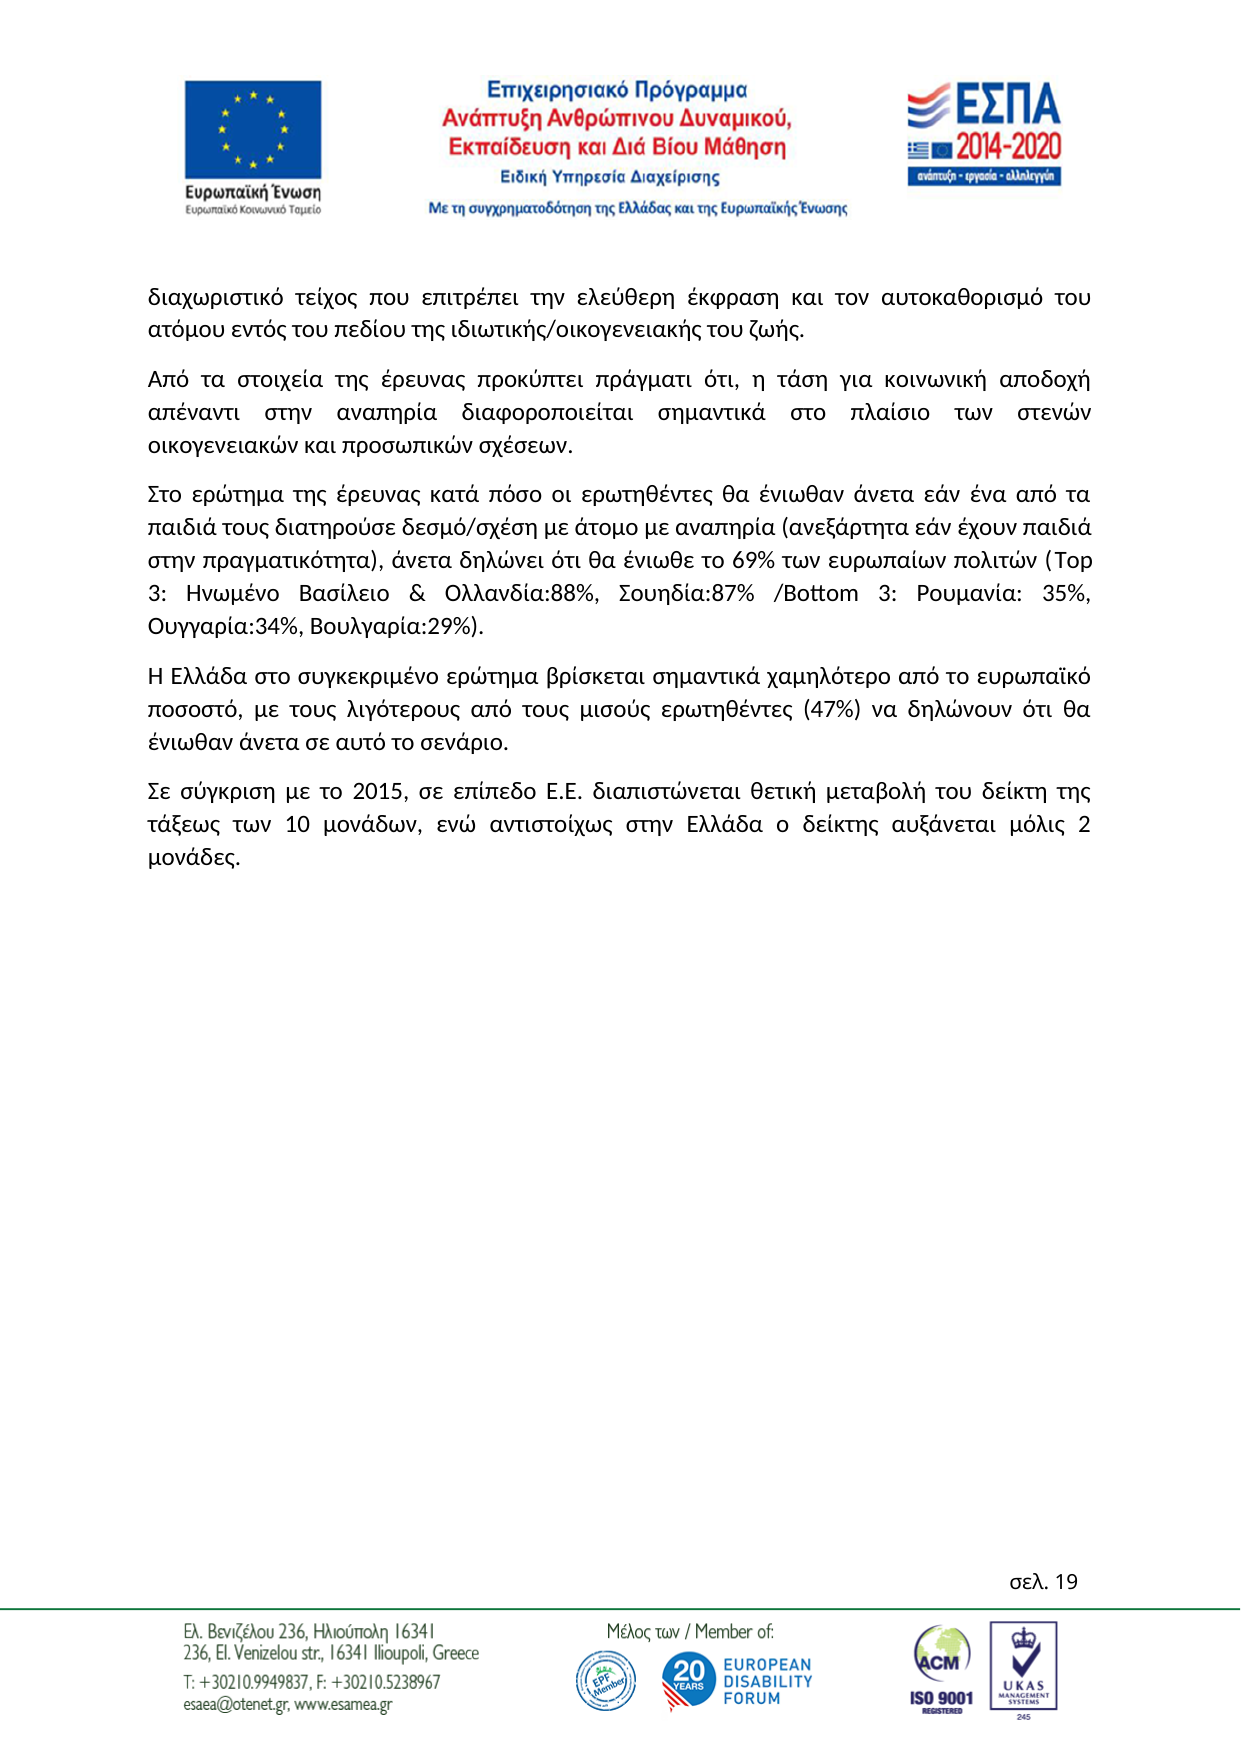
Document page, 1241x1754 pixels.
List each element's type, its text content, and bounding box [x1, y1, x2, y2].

text Η Ελλάδα στο συγκεκριμένο ερώτημα βρίσκεται σημαντικά χαμηλότερο από το ευρωπαϊκό ποσοστό, με τους λιγότερους από τους μισούς ερωτηθέντες (47%) να δηλώνουν ότι θα ένιωθαν άνετα σε αυτό το σενάριο. [148, 660, 1093, 756]
text Από τα στοιχεία της έρευνας προκύπτει πράγματι ότι, η τάση για κοινωνική αποδοχή απέναντι στην αναπηρία διαφοροποιείται σημαντικά στο πλαίσιο των στενών οικογενειακών και προσωπικών σχέσεων. [148, 363, 1093, 459]
text Σε σύγκριση με το 2015, σε επίπεδο Ε.Ε. διαπιστώνεται θετική μεταβολή του δείκτη της τάξεως των 10 μονάδων, ενώ αντιστοίχως στην Ελλάδα ο δείκτης αυξάνεται μόλις 2 μονάδες. [148, 775, 1093, 872]
picture [177, 75, 1064, 220]
text Στο ερώτημα της έρευνας κατά πόσο οι ερωτηθέντες θα ένιωθαν άνετα εάν ένα από τα παιδιά τους διατηρούσε δεσμό/σχέση με άτομο με αναπηρία (ανεξάρτητα εάν έχουν παιδιά στην πραγματικότητα), άνετα δηλώνει ότι θα ένιωθε το 69% των ευρωπαίων πολιτών (Top 3: Ηνωμένο Βασίλειο & Ολλανδία:88%, Σουηδία:87% /Bottom 3: Ρουμανία: 35%, Ουγγαρία:34%, Βουλγαρία:29%). [148, 478, 1093, 641]
picture [0, 1596, 1241, 1754]
